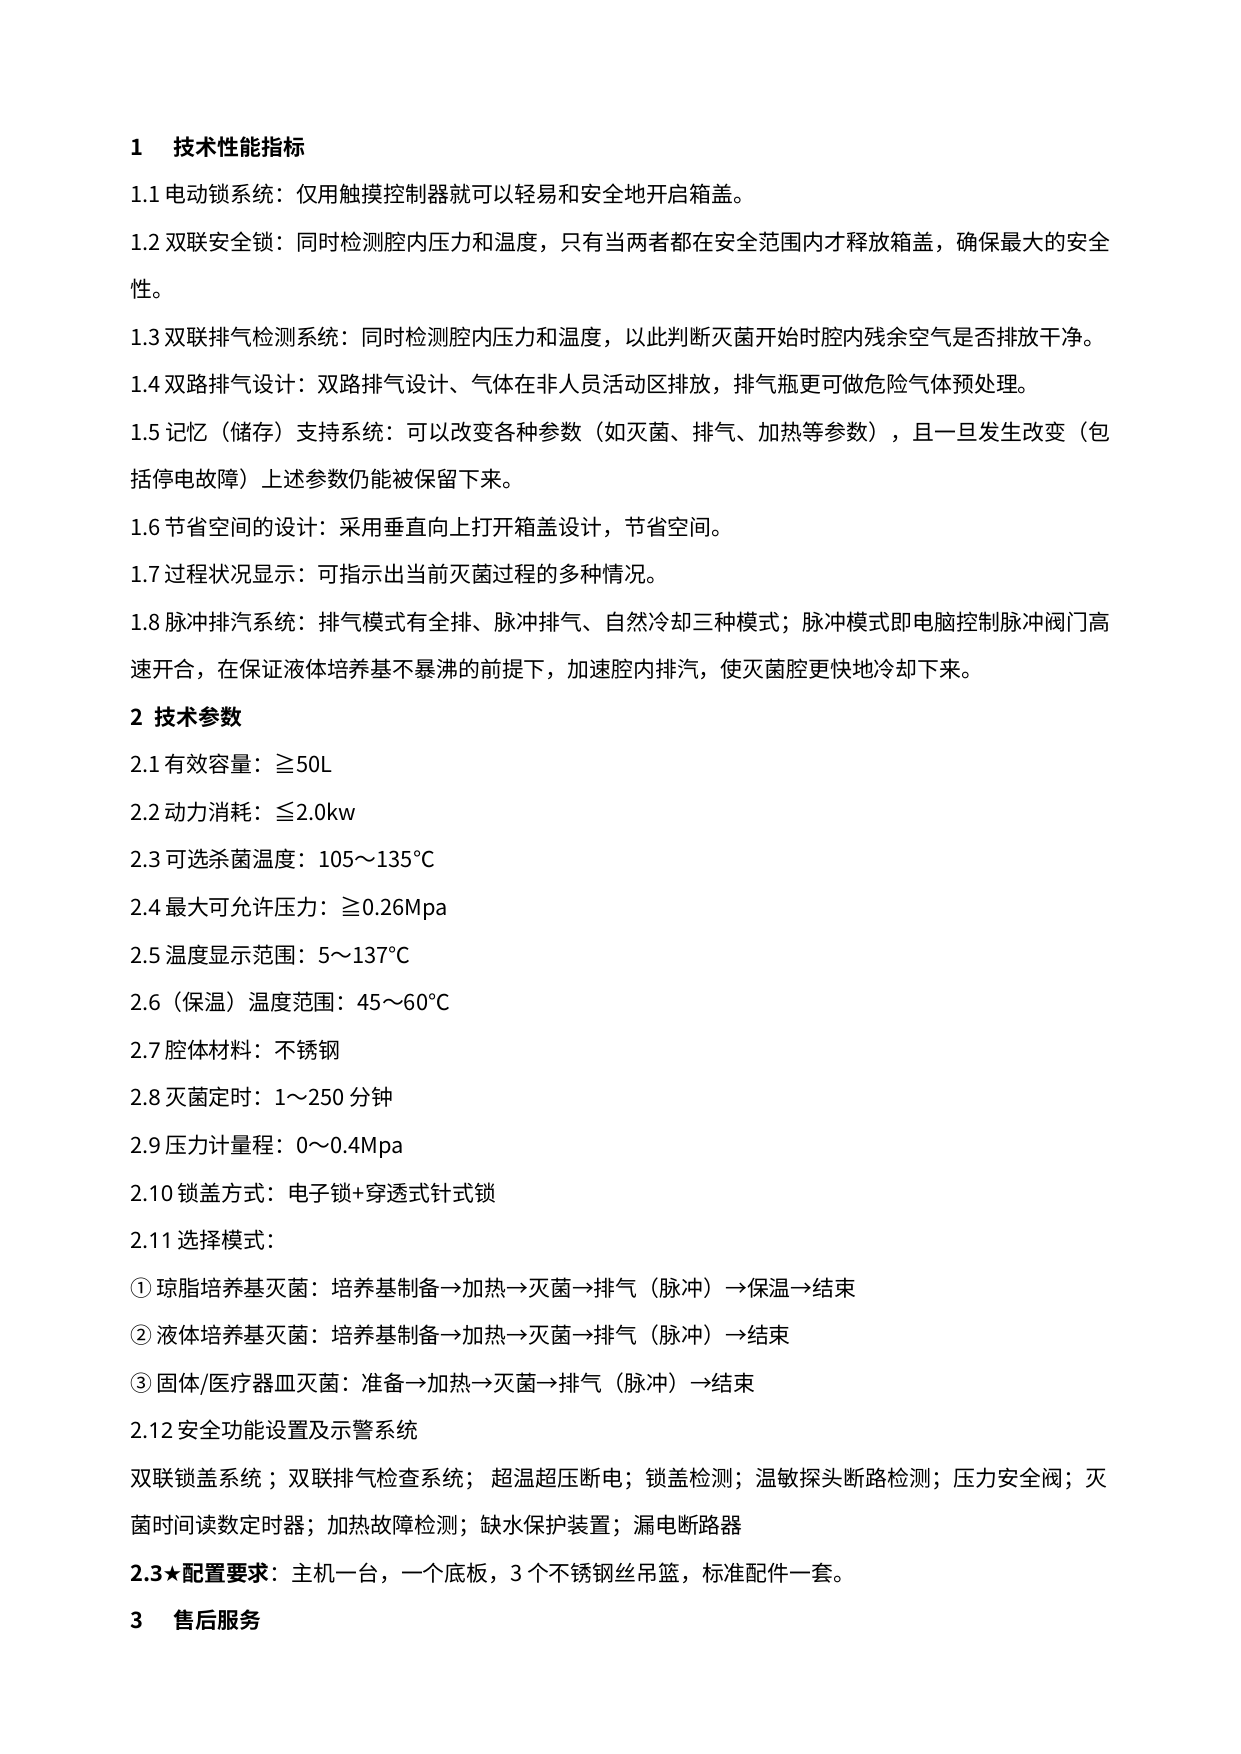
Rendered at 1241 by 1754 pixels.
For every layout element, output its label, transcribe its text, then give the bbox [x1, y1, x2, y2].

text 2.1有效容量：≧50L [130, 747, 1110, 779]
text 2.5温度显示范围：5～137℃ [130, 938, 1110, 969]
text 2 技术参数 [130, 700, 1110, 732]
text 双联锁盖系统 ；双联排气检查系统； 超温超压断电；锁盖检测；温敏探头断路检测；压力安全阀；灭菌时间读数定时器；加热故障检测；缺水保护装置；漏电断路器 [130, 1461, 1110, 1540]
text 2.8灭菌定时：1～250分钟 [130, 1080, 1110, 1112]
text 1.6节省空间的设计：采用垂直向上打开箱盖设计，节省空间。 [130, 510, 1110, 542]
text 2.3可选杀菌温度：105～135℃ [130, 842, 1110, 874]
text 2.7腔体材料：不锈钢 [130, 1033, 1110, 1064]
text 2.9压力计量程：0～0.4Mpa [130, 1128, 1110, 1160]
text 2.6（保温）温度范围：45～60℃ [130, 985, 1110, 1017]
text 1.8脉冲排汽系统：排气模式有全排、脉冲排气、自然冷却三种模式；脉冲模式即电脑控制脉冲阀门高速开合，在保证液体培养基不暴沸的前提下，加速腔内排汽，使灭菌腔更快地冷却下来。 [130, 605, 1110, 684]
text 1 技术性能指标 [130, 130, 1110, 162]
text ③固体/医疗器皿灭菌：准备→加热→灭菌→排气（脉冲）→结束 [130, 1366, 1110, 1397]
text 1.5记忆（储存）支持系统：可以改变各种参数（如灭菌、排气、加热等参数），且一旦发生改变（包括停电故障）上述参数仍能被保留下来。 [130, 415, 1110, 494]
text 1.2双联安全锁：同时检测腔内压力和温度，只有当两者都在安全范围内才释放箱盖，确保最大的安全性。 [130, 225, 1110, 304]
text ②液体培养基灭菌：培养基制备→加热→灭菌→排气（脉冲）→结束 [130, 1318, 1110, 1350]
text 2.12安全功能设置及示警系统 [130, 1413, 1110, 1445]
text 2.11选择模式： [130, 1223, 1110, 1255]
text 1.4双路排气设计：双路排气设计、气体在非人员活动区排放，排气瓶更可做危险气体预处理。 [130, 367, 1110, 399]
text 1.3双联排气检测系统：同时检测腔内压力和温度，以此判断灭菌开始时腔内残余空气是否排放干净。 [130, 320, 1110, 352]
text 1.7过程状况显示：可指示出当前灭菌过程的多种情况。 [130, 557, 1110, 589]
text 1.1电动锁系统：仅用触摸控制器就可以轻易和安全地开启箱盖。 [130, 177, 1110, 209]
text 2.2动力消耗：≦2.0kw [130, 795, 1110, 827]
text 2.10锁盖方式：电子锁+穿透式针式锁 [130, 1176, 1110, 1207]
text 2.4最大可允许压力：≧0.26Mpa [130, 890, 1110, 922]
text 3 售后服务 [130, 1603, 1110, 1635]
text ①琼脂培养基灭菌：培养基制备→加热→灭菌→排气（脉冲）→保温→结束 [130, 1271, 1110, 1302]
text 2.3★配置要求：主机一台，一个底板，3个不锈钢丝吊篮，标准配件一套。 [130, 1556, 1110, 1588]
